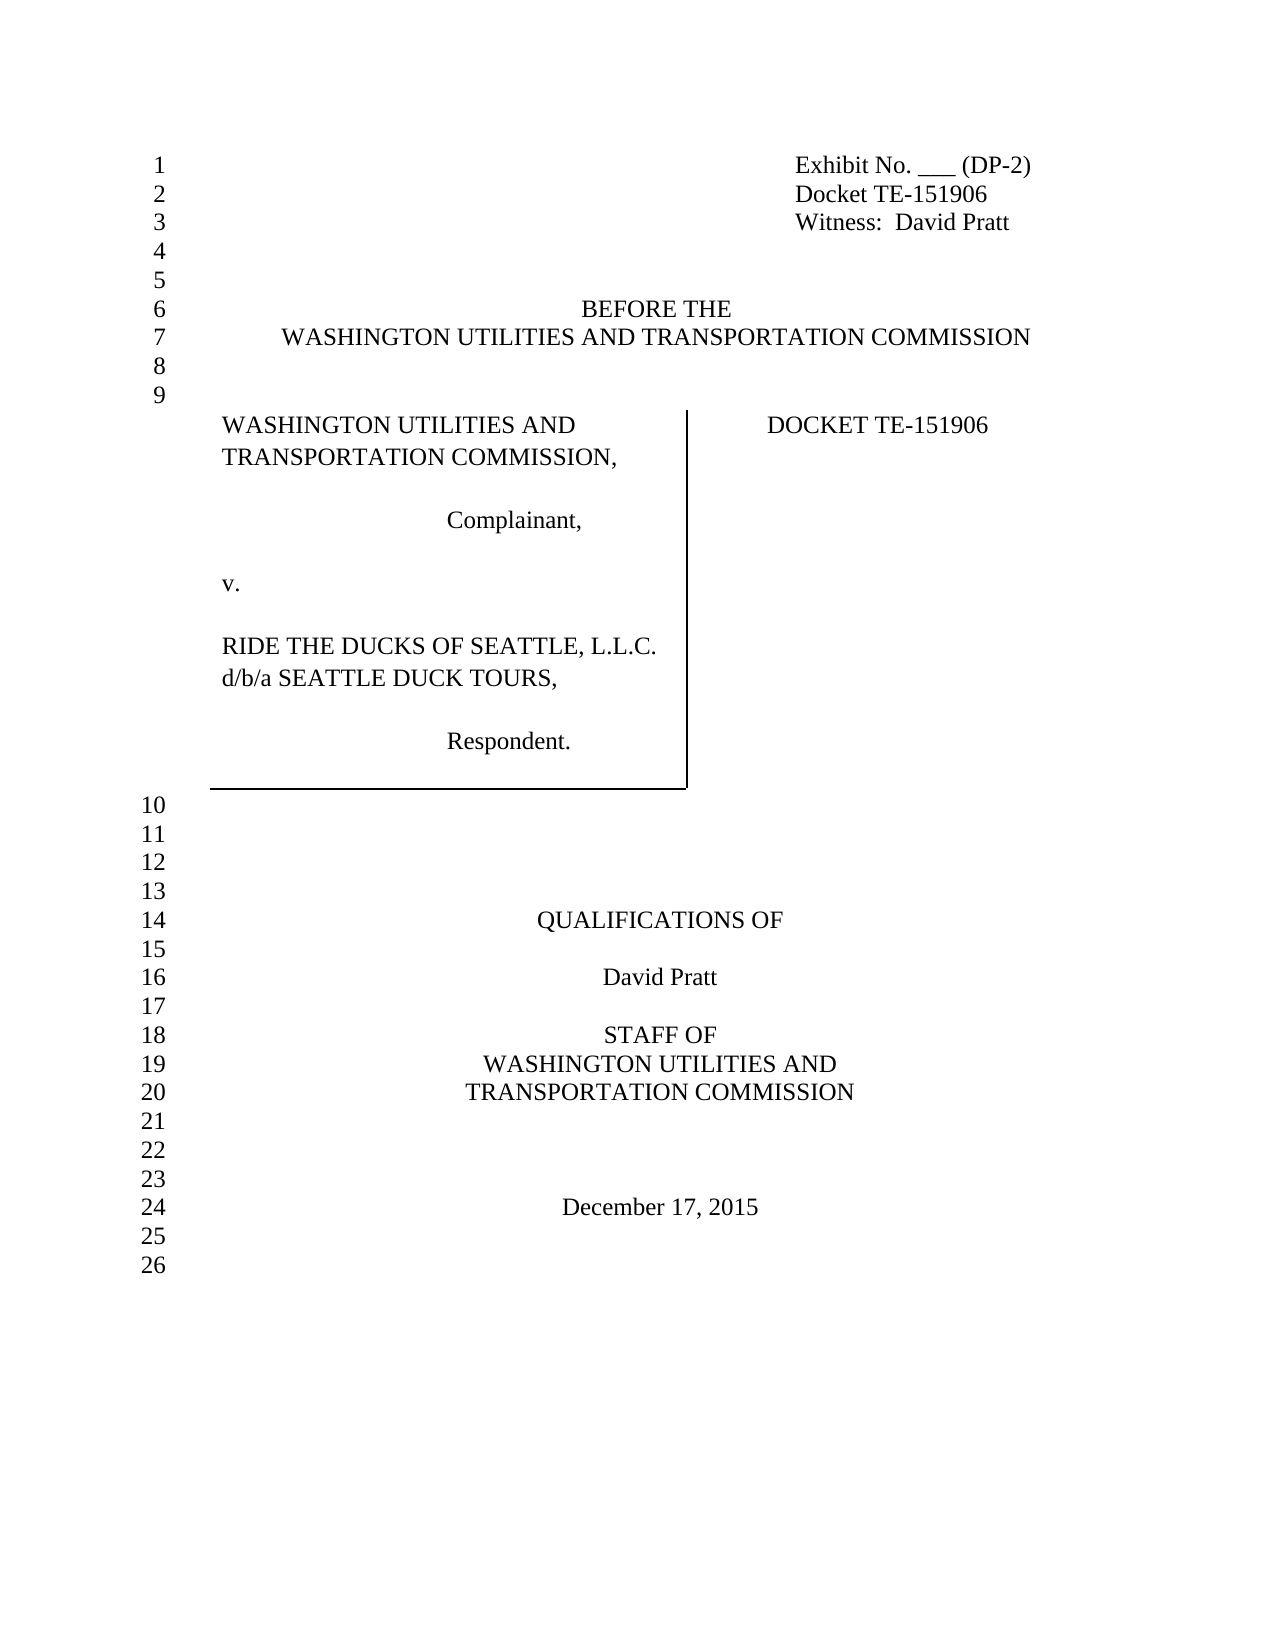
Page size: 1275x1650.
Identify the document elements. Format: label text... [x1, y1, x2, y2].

text WASHINGTON UTILITIES AND [195, 1049, 1125, 1077]
text STAFF OF [195, 1020, 1125, 1049]
text QUALIFICATIONS OF [195, 905, 1125, 934]
table_header WASHINGTON UTILITIES AND TRANSPORTATION COMMISSION, Complainant, v. RIDE THE DUCKS OF SEATTLE, L.L.C. d/b/a SEATTLE DUCK TOURS, Respondent. [210, 410, 686, 788]
table_header DOCKET TE-151906 [688, 410, 1164, 788]
text Witness: David Pratt [795, 207, 1125, 236]
text Exhibit No. ___ (DP-2) [795, 150, 1125, 179]
text WASHINGTON UTILITIES AND TRANSPORTATION COMMISSION [176, 322, 1136, 351]
text December 17, 2015 [195, 1192, 1125, 1221]
text David Pratt [195, 962, 1125, 991]
text BEFORE THE [176, 294, 1136, 322]
text Docket TE-151906 [795, 179, 1125, 207]
text TRANSPORTATION COMMISSION [195, 1077, 1125, 1106]
